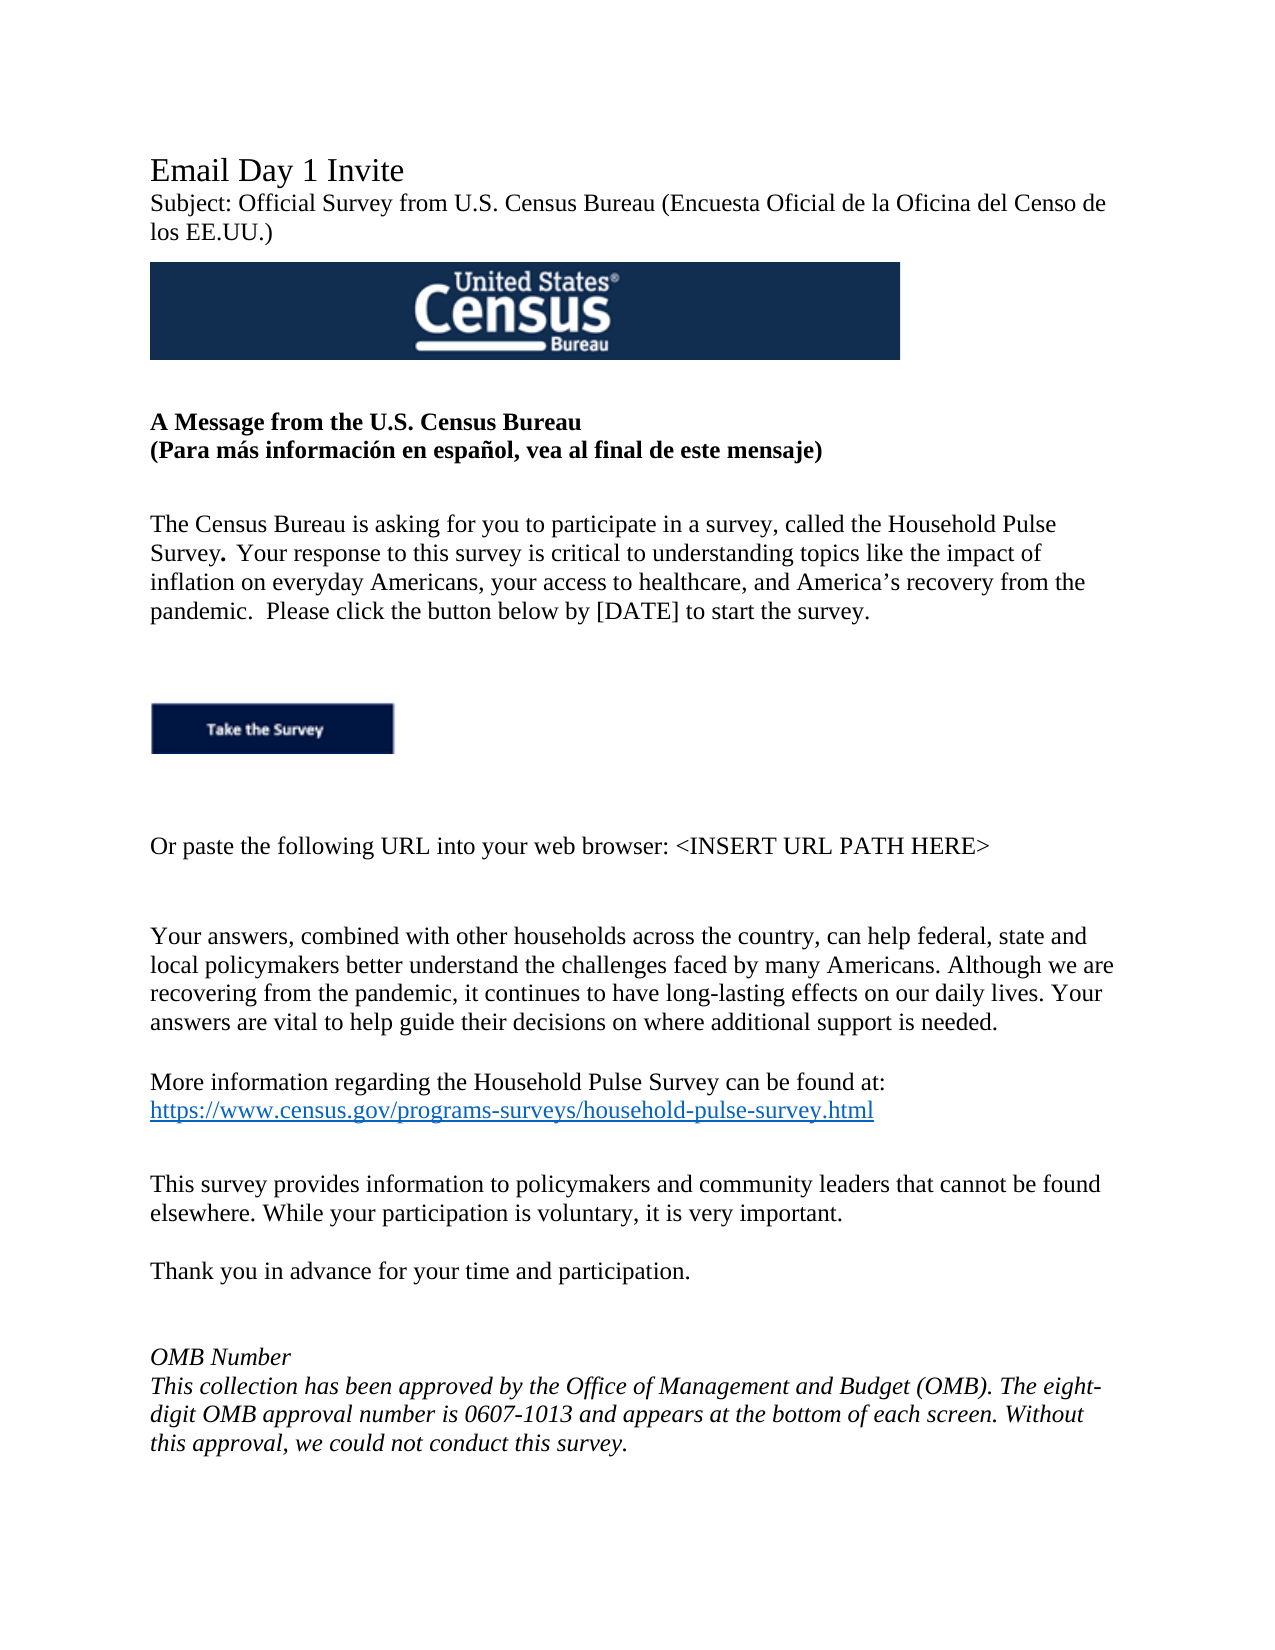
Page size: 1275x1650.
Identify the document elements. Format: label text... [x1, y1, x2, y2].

text (Para más información en español, vea al final de este mensaje) [150, 435, 1125, 464]
picture [150, 262, 901, 360]
text Your answers, combined with other households across the country, can help federal, state and local policymakers better understand the challenges faced by many Americans. Although we are recovering from the pandemic, it continues to have long-lasting effects on our daily lives. Your answers are vital to help guide their decisions on where additional support is needed. [150, 891, 1125, 1067]
text https://www.census.gov/programs-surveys/household-pulse-survey.html [150, 1095, 1125, 1124]
text A Message from the U.S. Census Bureau [150, 376, 1125, 435]
picture [150, 700, 399, 754]
text The Census Bureau is asking for you to participate in a survey, called the Household Pulse Survey. Your response to this survey is critical to understanding topics like the impact of inflation on everyday Americans, your access to healthcare, and America’s recovery from the pandemic. Please click the button below by [DATE] to start the survey. [150, 481, 1125, 655]
text Or paste the following URL into your web browser: <INSERT URL PATH HERE> [150, 831, 1125, 860]
text Email Day 1 Invite Subject: Official Survey from U.S. Census Bureau (Encuesta Oficial de la Oficina del Censo de los EE.UU.) [150, 150, 1125, 246]
text More information regarding the Household Pulse Survey can be found at: [150, 1067, 1125, 1095]
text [150, 1169, 1125, 1487]
